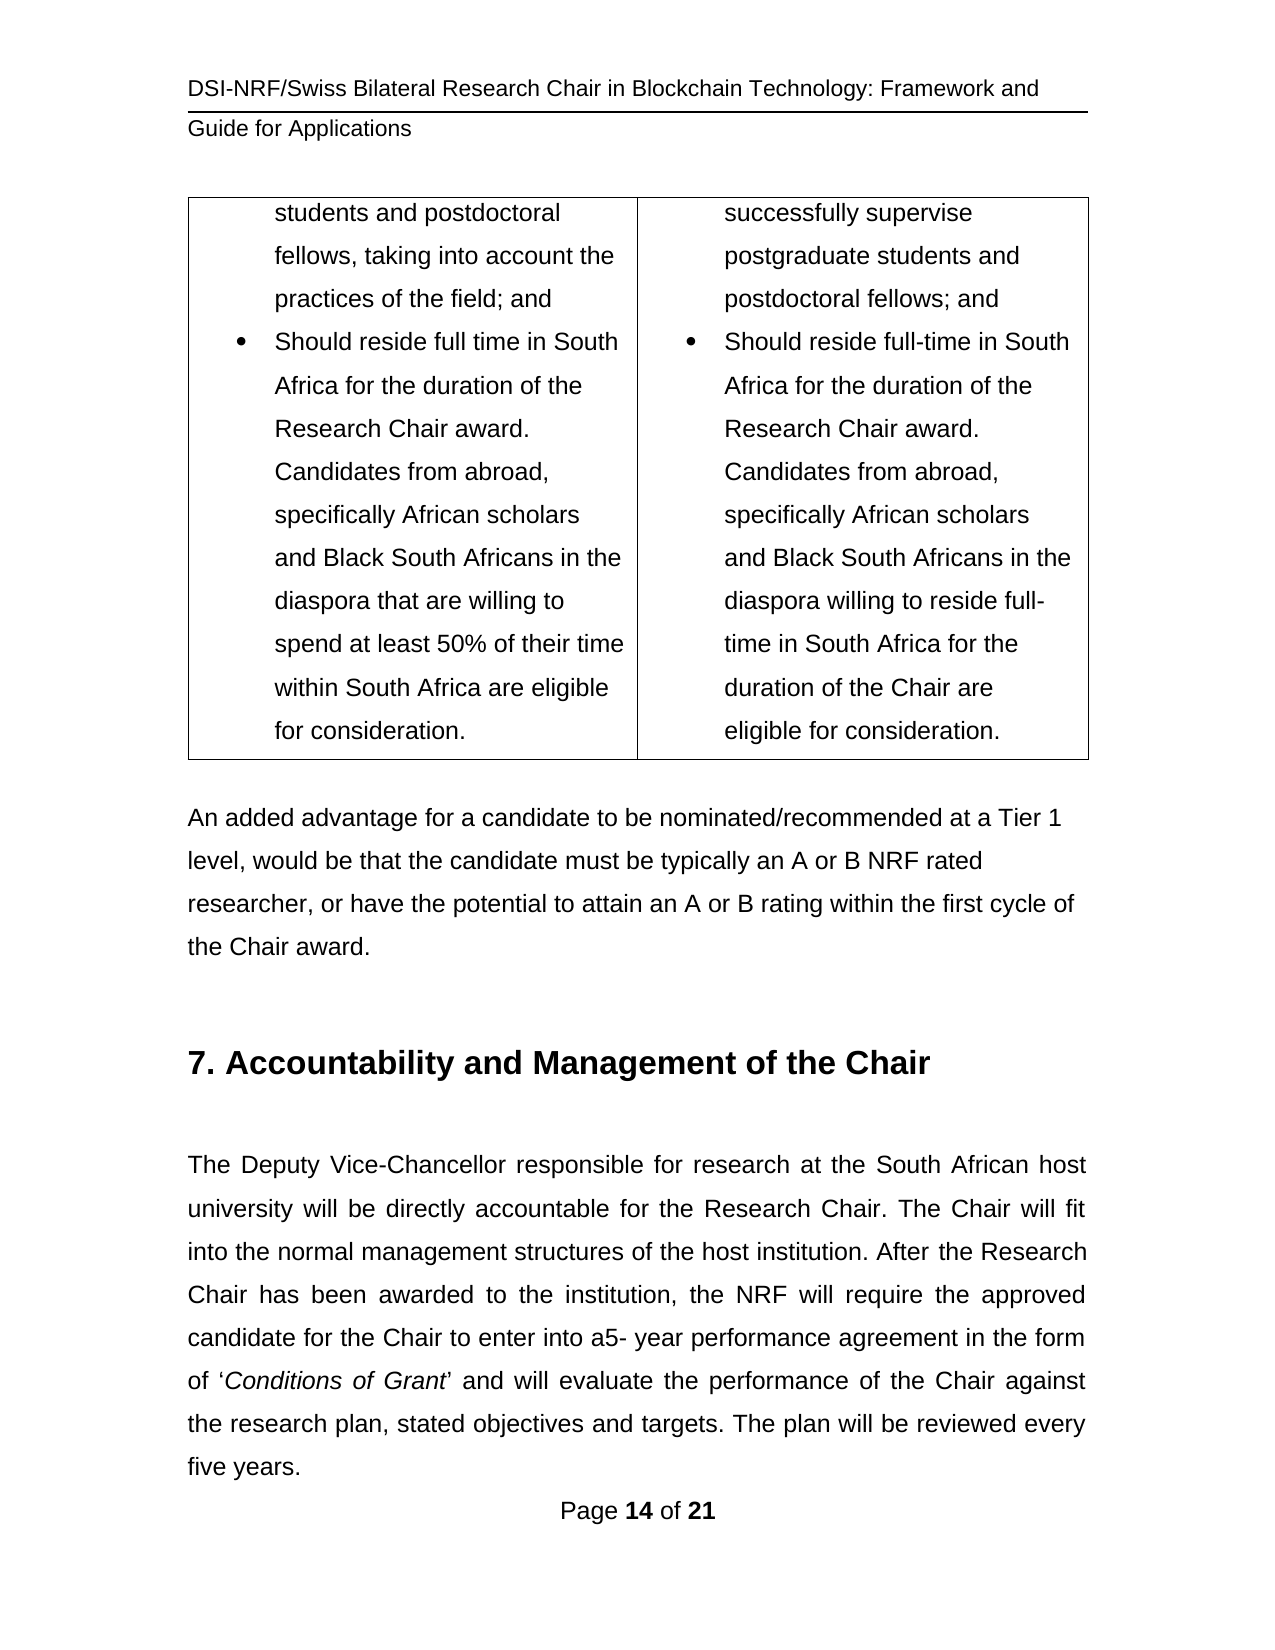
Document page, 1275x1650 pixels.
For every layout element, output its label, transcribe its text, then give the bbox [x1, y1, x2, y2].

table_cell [638, 198, 1088, 759]
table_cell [189, 198, 637, 759]
text The Deputy Vice-Chancellor responsible for research at the South African host university will be directly accountable for the Research Chair. The Chair will fit into the normal management structures of the host institution. After the Research Chair has been awarded to the institution, the NRF will require the approved candidate for the Chair to enter into a5- year performance agreement in the form of ‘Conditions of Grant’ and will evaluate the performance of the Chair against the research plan, stated objectives and targets. The plan will be reviewed every five years. [187, 1150, 1087, 1481]
subtitle Accountability and Management of the Chair [187, 1043, 1087, 1082]
text An added advantage for a candidate to be nominated/recommended at a Tier 1 level, would be that the candidate must be typically an A or B NRF rated researcher, or have the potential to attain an A or B rating within the first cycle of the Chair award. [187, 803, 1087, 961]
